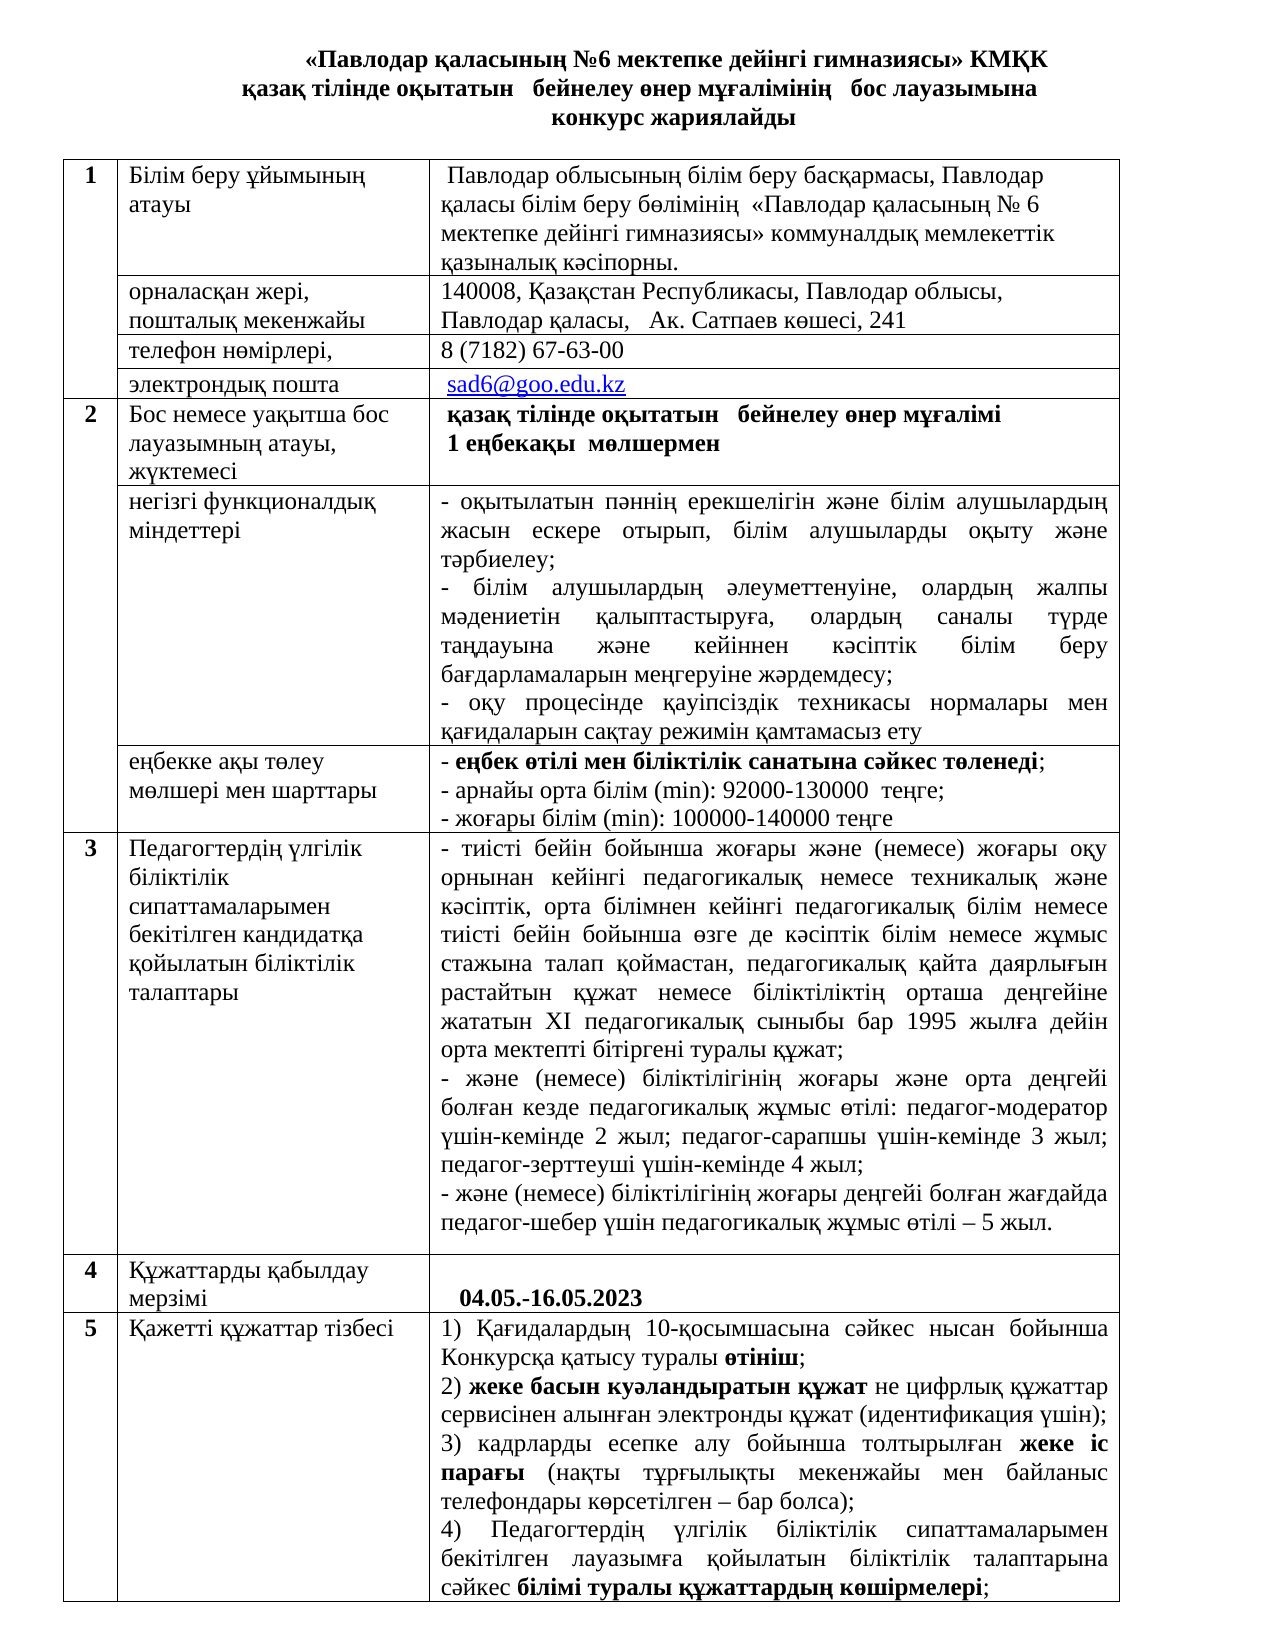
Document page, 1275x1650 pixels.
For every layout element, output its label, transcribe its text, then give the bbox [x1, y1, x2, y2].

table_cell орналасқан жері, пошталық мекенжайы [118, 276, 429, 334]
table_cell негізгі функционалдық міндеттері [118, 486, 429, 745]
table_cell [118, 1313, 429, 1601]
table_cell қазақ тілінде оқытатын бейнелеу өнер мұғалімі 1 еңбекақы мөлшермен [430, 399, 1119, 485]
table_cell 2 [64, 399, 117, 832]
table_cell - еңбек өтілі мен біліктілік санатына сәйкес төленеді; - арнайы орта білім (min): 92000-130000 теңге; - жоғары білім (min): 100000-140000 теңге [430, 746, 1119, 832]
table_cell 5 [64, 1313, 117, 1601]
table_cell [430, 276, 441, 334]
text қазақ тілінде оқытатын бейнелеу өнер мұғалімінің бос лауазымына [75, 73, 1198, 102]
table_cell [430, 1313, 1119, 1601]
table_cell Құжаттарды қабылдау мерзімі [118, 1255, 429, 1312]
table_cell 4 [64, 1255, 117, 1312]
table_cell электрондық пошта [118, 369, 429, 398]
table_header Білім беру ұйымының атауы [118, 160, 429, 275]
table_cell телефон нөмірлері, [118, 335, 429, 368]
table_cell 04.05.-16.05.2023 [430, 1255, 1119, 1312]
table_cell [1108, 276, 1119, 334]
table_cell sad6@goo.edu.kz [430, 369, 1119, 398]
text конкурс жариялайды [75, 102, 1198, 131]
table_cell 8 (7182) 67-63-00 [430, 335, 1119, 368]
text «Павлодар қаласының №6 мектепке дейінгі гимназиясы» КМҚК [75, 44, 1198, 73]
table_cell Бос немесе уақытша бос лауазымның атауы, жүктемесі [118, 399, 429, 485]
table_cell 3 [64, 833, 117, 1254]
table_cell Педагогтердің үлгілік біліктілік сипаттамаларымен бекітілген кандидатқа қойылатын біліктілік талаптары [118, 833, 429, 1254]
table_header 1 [64, 160, 117, 398]
table_cell еңбекке ақы төлеу мөлшері мен шарттары [118, 746, 429, 832]
table_cell - оқытылатын пәннің ерекшелігін және білім алушылардың жасын ескере отырып, білім алушыларды оқыту және тәрбиелеу; - білім алушылардың әлеуметтенуіне, олардың жалпы мәдениетін қалыптастыруға, олардың саналы түрде таңдауына және кейіннен кәсіптік білім беру бағдарламаларын меңгеруіне жәрдемдесу; - оқу процесінде қауіпсіздік техникасы нормалары мен қағидаларын сақтау режимін қамтамасыз ету [430, 486, 1119, 745]
table_header Павлодар облысының білім беру басқармасы, Павлодар қаласы білім беру бөлімінің «Павлодар қаласының № 6 мектепке дейінгі гимназиясы» коммуналдық мемлекеттік қазыналық кәсіпорны. [430, 160, 1119, 275]
table_cell - тиісті бейін бойынша жоғары және (немесе) жоғары оқу орнынан кейінгі педагогикалық немесе техникалық және кәсіптік, орта білімнен кейінгі педагогикалық білім немесе тиісті бейін бойынша өзге де кәсіптік білім немесе жұмыс стажына талап қоймастан, педагогикалық қайта даярлығын растайтын құжат немесе біліктіліктің орташа деңгейіне жататын XI педагогикалық сыныбы бар 1995 жылға дейін орта мектепті бітіргені туралы құжат; - және (немесе) біліктілігінің жоғары және орта деңгейі болған кезде педагогикалық жұмыс өтілі: педагог-модератор үшін-кемінде 2 жыл; педагог-сарапшы үшін-кемінде 3 жыл; педагог-зерттеуші үшін-кемінде 4 жыл; - және (немесе) біліктілігінің жоғары деңгейі болған жағдайда педагог-шебер үшін педагогикалық жұмыс өтілі – 5 жыл. [430, 833, 1119, 1254]
